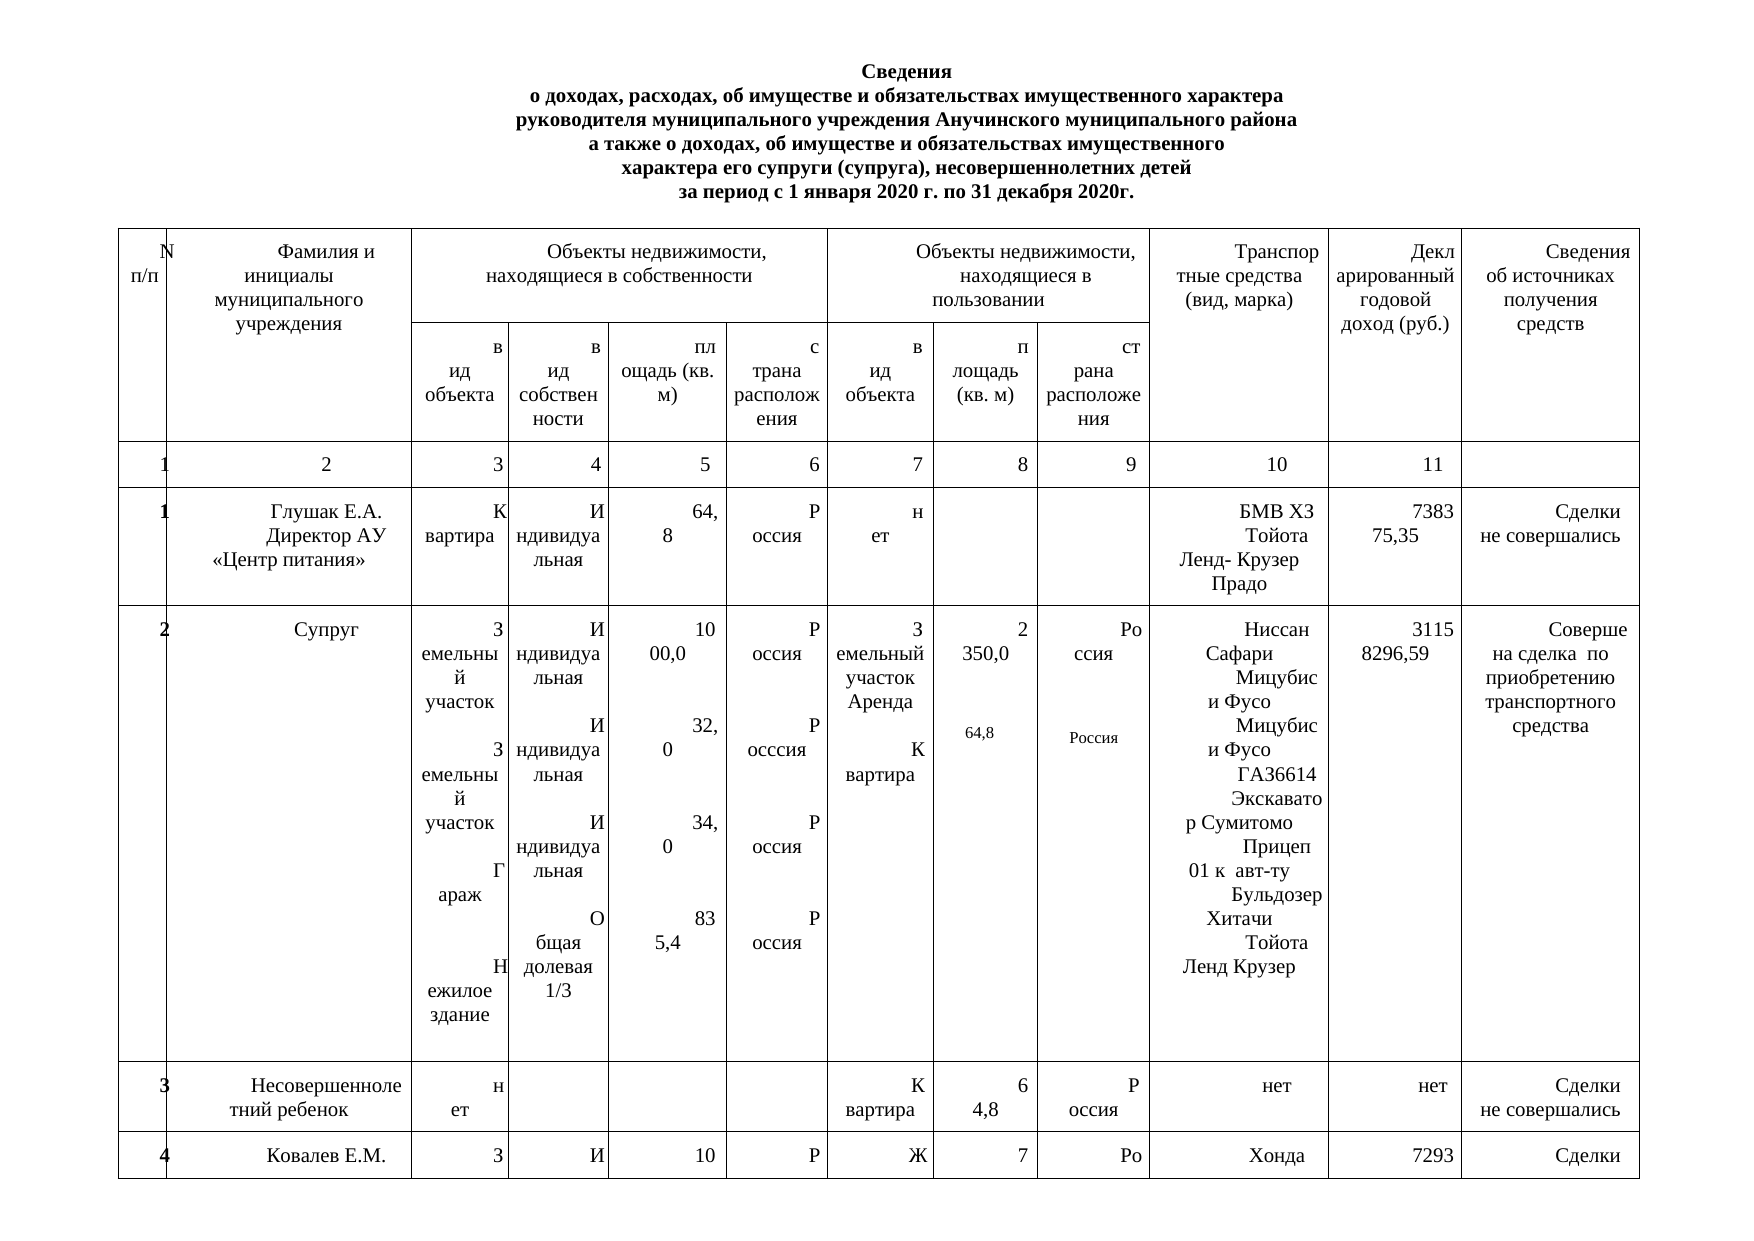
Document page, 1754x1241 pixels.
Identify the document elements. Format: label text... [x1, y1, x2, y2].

table_cell Земельный участок Аренда Квартира [828, 606, 933, 1061]
table_cell 8 [934, 442, 1037, 487]
table_cell нет [412, 1062, 508, 1131]
table_cell 2 [119, 606, 166, 1061]
table_cell Индивидуальная [509, 488, 608, 605]
text за период с 1 января 2020 г. по 31 декабря 2020г. [118, 179, 1695, 203]
table_cell 10 [1150, 442, 1328, 487]
table_cell вид собственности [509, 323, 608, 441]
table_cell 729341,49 [1329, 1132, 1461, 1178]
table_cell Россия [1038, 1062, 1149, 1131]
table_header Транспортные средства (вид, марка) [1150, 229, 1328, 441]
table_cell Квартира [828, 1062, 933, 1131]
table_header Фамилия и инициалы муниципального учреждения [167, 229, 411, 441]
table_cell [509, 1132, 608, 1178]
table_cell Сделки не совершались [1462, 1062, 1639, 1131]
table_cell 6 [727, 442, 827, 487]
table_cell [934, 488, 1037, 605]
text характера его супруги (супруга), несовершеннолетних детей [118, 155, 1695, 179]
table_cell Земельный участок Земельный участок Гараж Нежилое здание [412, 606, 508, 1061]
table_cell вид объекта [828, 323, 933, 441]
table_cell 5 [609, 442, 726, 487]
table_cell Россия [727, 488, 827, 605]
table_header Сведения об источниках получения средств [1462, 229, 1639, 441]
table_cell 1000,0 32,0 34,0 835,4 [609, 606, 726, 1061]
table_cell Индивидуальная Индивидуальная Индивидуальная Общая долевая 1/3 [509, 606, 608, 1061]
table_cell 1096,0 78,5 [609, 1132, 726, 1178]
table_cell страна расположения [727, 323, 827, 441]
table_cell площадь (кв. м) [609, 323, 726, 441]
table_cell Россия [1038, 1132, 1149, 1178]
table_header Декларированный годовой доход (руб.) [1329, 229, 1461, 441]
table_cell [167, 1132, 411, 1178]
table_cell 2 [167, 442, 411, 487]
table_cell вид объекта [412, 323, 508, 441]
table_cell нет [1329, 1062, 1461, 1131]
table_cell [1462, 1132, 1639, 1178]
table_cell площадь (кв. м) [934, 323, 1037, 441]
table_cell нет [828, 488, 933, 605]
table_cell 3 [119, 1062, 166, 1131]
table_cell 64,8 [609, 488, 726, 605]
table_cell [609, 1062, 726, 1131]
table_cell страна расположения [1038, 323, 1149, 441]
table_cell нет [1150, 1062, 1328, 1131]
table_cell Супруг [167, 606, 411, 1061]
table_cell Глушак Е.А. Директор АУ «Центр питания» [167, 488, 411, 605]
table_cell Сделки не совершались [1462, 488, 1639, 605]
table_cell Квартира [412, 488, 508, 605]
table_cell [727, 1062, 827, 1131]
table_cell БМВ ХЗ Тойота Ленд- Крузер Прадо [1150, 488, 1328, 605]
table_header Объекты недвижимости, находящиеся в собственности [412, 229, 827, 322]
table_cell Россия Россия [727, 1132, 827, 1178]
table_cell 1 [119, 488, 166, 605]
table_cell 78,5 [934, 1132, 1037, 1178]
text а также о доходах, об имуществе и обязательствах имущественного [118, 131, 1695, 155]
table_cell 31158296,59 [1329, 606, 1461, 1061]
table_cell Россия Росссия Россия Россия [727, 606, 827, 1061]
table_cell Совершена сделка по приобретению транспортного средства [1462, 606, 1639, 1061]
table_cell 2350,0 64,8 [934, 606, 1037, 1061]
table_cell 11 [1329, 442, 1461, 487]
table_cell 3 [412, 442, 508, 487]
table_cell 7 [828, 442, 933, 487]
table_cell Россия Россия [1038, 606, 1149, 1061]
table_cell [509, 1062, 608, 1131]
table_cell 4 [509, 442, 608, 487]
table_cell 9 [1038, 442, 1149, 487]
text Сведения [118, 59, 1695, 83]
table_cell [1462, 442, 1639, 487]
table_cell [1150, 1132, 1328, 1178]
table_cell 738375,35 [1329, 488, 1461, 605]
table_cell 1 [119, 442, 166, 487]
table_cell Ниссан Сафари Мицубиси Фусо Мицубиси Фусо ГАЗ6614 Экскаватор Сумитомо Прицеп 01 к авт-ту Бульдозер Хитачи Тойота Ленд Крузер [1150, 606, 1328, 1061]
table_header N п/п [119, 229, 166, 441]
table_cell 64,8 [934, 1062, 1037, 1131]
table_header Объекты недвижимости, находящиеся в пользовании [828, 229, 1149, 322]
table_cell Несовершеннолетний ребенок [167, 1062, 411, 1131]
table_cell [412, 1132, 508, 1178]
table_cell Жилой дом [828, 1132, 933, 1178]
table_cell 4 [119, 1132, 166, 1178]
table_cell [1038, 488, 1149, 605]
text руководителя муниципального учреждения Анучинского муниципального района [118, 107, 1695, 131]
text о доходах, расходах, об имуществе и обязательствах имущественного характера [118, 83, 1695, 107]
